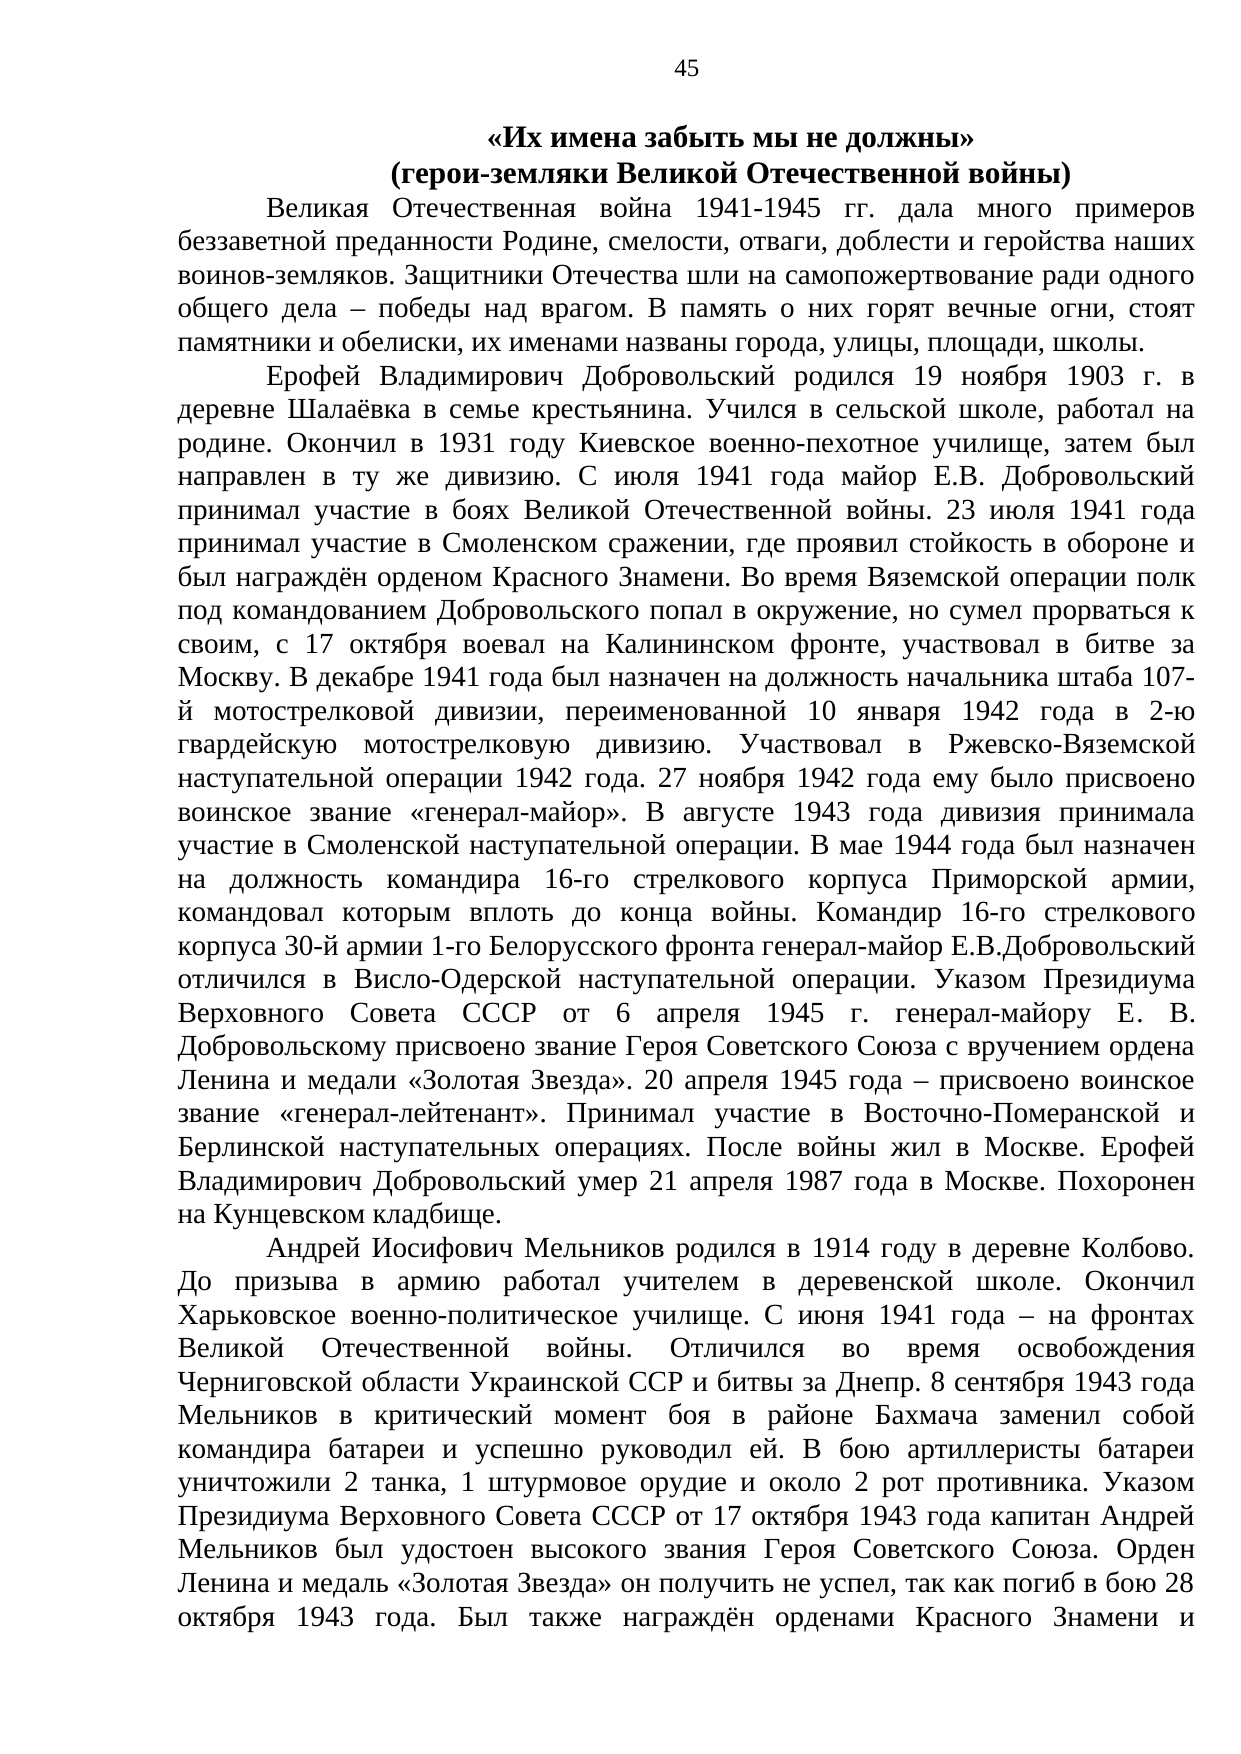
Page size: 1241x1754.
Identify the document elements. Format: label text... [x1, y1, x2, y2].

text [177, 1230, 1196, 1632]
text «Их имена забыть мы не должны» [177, 118, 1196, 154]
text Великая Отечественная война 1941-1945 гг. дала много примеров беззаветной преданности Родине, смелости, отваги, доблести и геройства наших воинов-земляков. Защитники Отечества шли на самопожертвование ради одного общего дела – победы над врагом. В память о них горят вечные огни, стоят памятники и обелиски, их именами названы города, улицы, площади, школы. [177, 190, 1196, 358]
text Ерофей Владимирович Добровольский родился 19 ноября 1903 г. в деревне Шалаёвка в семье крестьянина. Учился в сельской школе, работал на родине. Окончил в 1931 году Киевское военно-пехотное училище, затем был направлен в ту же дивизию. С июля 1941 года майор Е.В. Добровольский принимал участие в боях Великой Отечественной войны. 23 июля 1941 года принимал участие в Смоленском сражении, где проявил стойкость в обороне и был награждён орденом Красного Знамени. Во время Вяземской операции полк под командованием Добровольского попал в окружение, но сумел прорваться к своим, с 17 октября воевал на Калининском фронте, участвовал в битве за Москву. В декабре 1941 года был назначен на должность начальника штаба 107-й мотострелковой дивизии, переименованной 10 января 1942 года в 2-ю гвардейскую мотострелковую дивизию. Участвовал в Ржевско-Вяземской наступательной операции 1942 года. 27 ноября 1942 года ему было присвоено воинское звание «генерал-майор». В августе 1943 года дивизия принимала участие в Смоленской наступательной операции. В мае 1944 года был назначен на должность командира 16-го стрелкового корпуса Приморской армии, командовал которым вплоть до конца войны. Командир 16-го стрелкового корпуса 30-й армии 1-го Белорусского фронта генерал-майор Е.В.Добровольский отличился в Висло-Одерской наступательной операции. Указом Президиума Верховного Совета СССР от 6 апреля 1945 г. генерал-майору Е. В. Добровольскому присвоено звание Героя Советского Союза с вручением ордена Ленина и медали «Золотая Звезда». 20 апреля 1945 года – присвоено воинское звание «генерал-лейтенант». Принимал участие в Восточно-Померанской и Берлинской наступательных операциях. После войны жил в Москве. Ерофей Владимирович Добровольский умер 21 апреля 1987 года в Москве. Похоронен на Кунцевском кладбище. [177, 358, 1196, 1230]
text (герои-земляки Великой Отечественной войны) [177, 154, 1196, 190]
